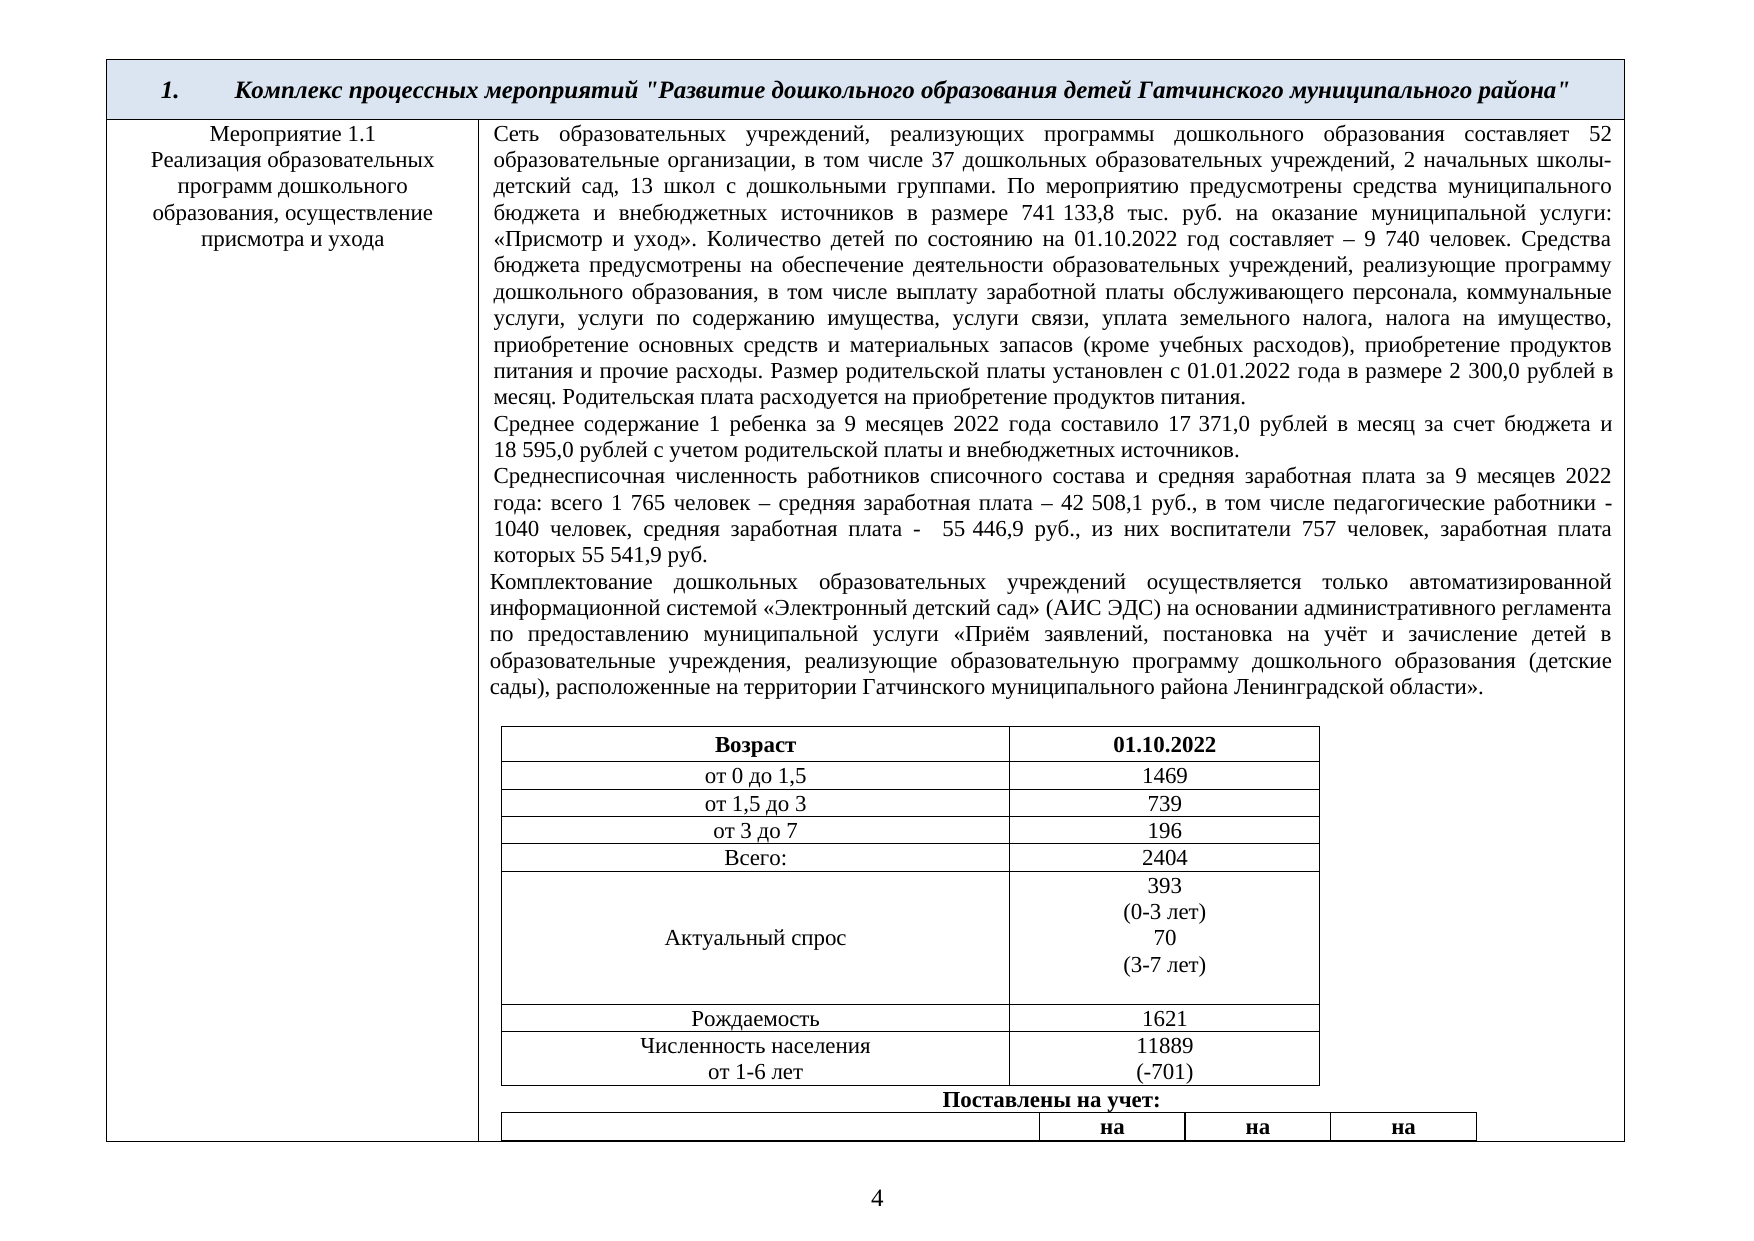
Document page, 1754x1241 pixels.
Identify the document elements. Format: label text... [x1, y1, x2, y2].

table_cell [107, 120, 478, 1141]
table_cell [479, 120, 1624, 1141]
table_cell 1. Комплекс процессных мероприятий "Развитие дошкольного образования детей Гатчинского муниципального района" [107, 60, 1624, 119]
